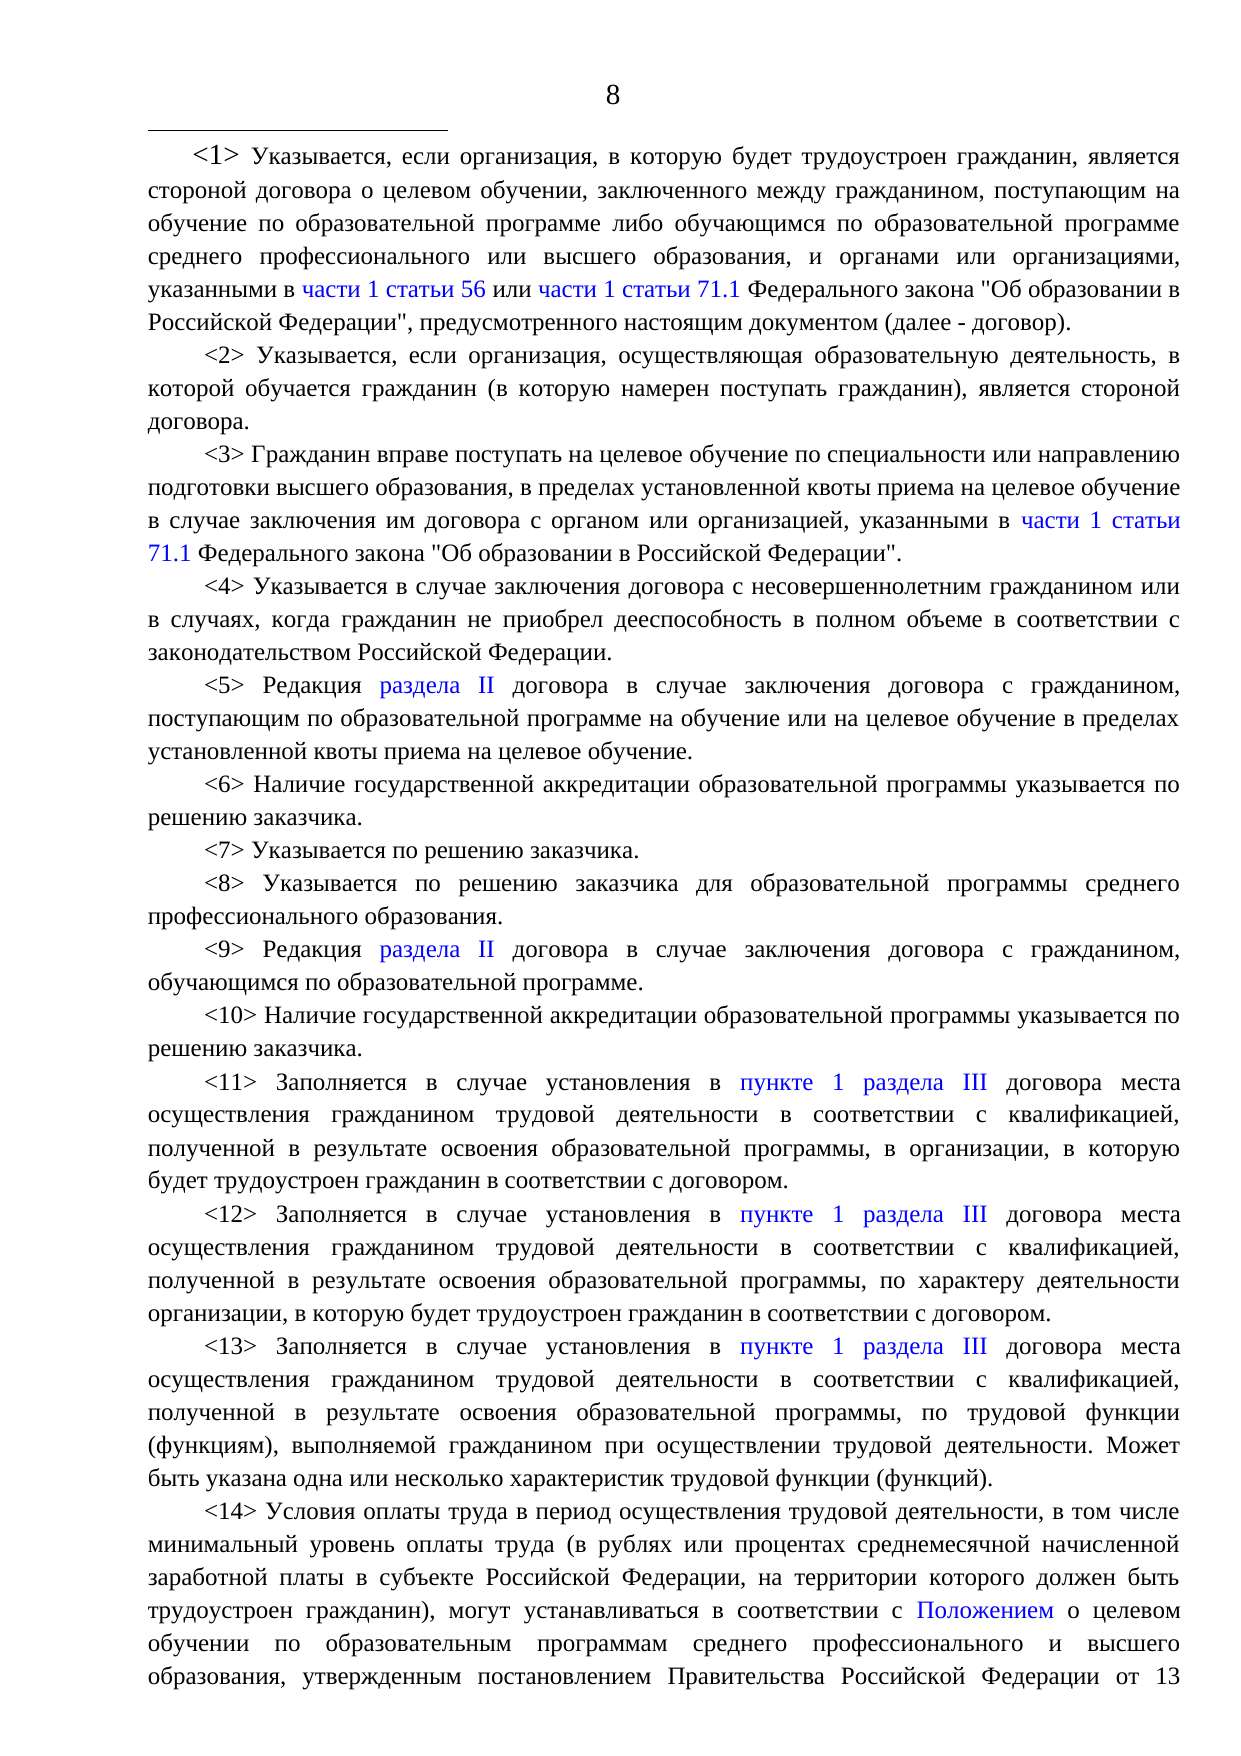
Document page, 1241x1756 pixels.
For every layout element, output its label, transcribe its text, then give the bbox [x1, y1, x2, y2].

text <1> Указывается, если организация, в которую будет трудоустроен гражданин, является стороной договора о целевом обучении, заключенного между гражданином, поступающим на обучение по образовательной программе либо обучающимся по образовательной программе среднего профессионального или высшего образования, и органами или организациями, указанными в части 1 статьи 56 или части 1 статьи 71.1 Федерального закона "Об образовании в Российской Федерации", предусмотренного настоящим документом (далее - договор). [148, 106, 1181, 336]
text <8> Указывается по решению заказчика для образовательной программы среднего профессионального образования. [148, 868, 1181, 930]
text <4> Указывается в случае заключения договора с несовершеннолетним гражданином или в случаях, когда гражданин не приобрел дееспособность в полном объеме в соответствии с законодательством Российской Федерации. [148, 571, 1181, 666]
text <6> Наличие государственной аккредитации образовательной программы указывается по решению заказчика. [148, 769, 1181, 831]
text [148, 1496, 1181, 1690]
text <13> Заполняется в случае установления в пункте 1 раздела III договора места осуществления гражданином трудовой деятельности в соответствии с квалификацией, полученной в результате освоения образовательной программы, по трудовой функции (функциям), выполняемой гражданином при осуществлении трудовой деятельности. Может быть указана одна или несколько характеристик трудовой функции (функций). [148, 1331, 1181, 1492]
text <10> Наличие государственной аккредитации образовательной программы указывается по решению заказчика. [148, 1001, 1181, 1062]
text <5> Редакция раздела II договора в случае заключения договора с гражданином, поступающим по образовательной программе на обучение или на целевое обучение в пределах установленной квоты приема на целевое обучение. [148, 670, 1181, 765]
text <9> Редакция раздела II договора в случае заключения договора с гражданином, обучающимся по образовательной программе. [148, 934, 1181, 996]
text <12> Заполняется в случае установления в пункте 1 раздела III договора места осуществления гражданином трудовой деятельности в соответствии с квалификацией, полученной в результате освоения образовательной программы, по характеру деятельности организации, в которую будет трудоустроен гражданин в соответствии с договором. [148, 1199, 1181, 1326]
text <11> Заполняется в случае установления в пункте 1 раздела III договора места осуществления гражданином трудовой деятельности в соответствии с квалификацией, полученной в результате освоения образовательной программы, в организации, в которую будет трудоустроен гражданин в соответствии с договором. [148, 1067, 1181, 1194]
text <2> Указывается, если организация, осуществляющая образовательную деятельность, в которой обучается гражданин (в которую намерен поступать гражданин), является стороной договора. [148, 340, 1181, 435]
text <7> Указывается по решению заказчика. [148, 835, 1181, 864]
text <3> Гражданин вправе поступать на целевое обучение по специальности или направлению подготовки высшего образования, в пределах установленной квоты приема на целевое обучение в случае заключения им договора с органом или организацией, указанными в части 1 статьи 71.1 Федерального закона "Об образовании в Российской Федерации". [148, 439, 1181, 567]
